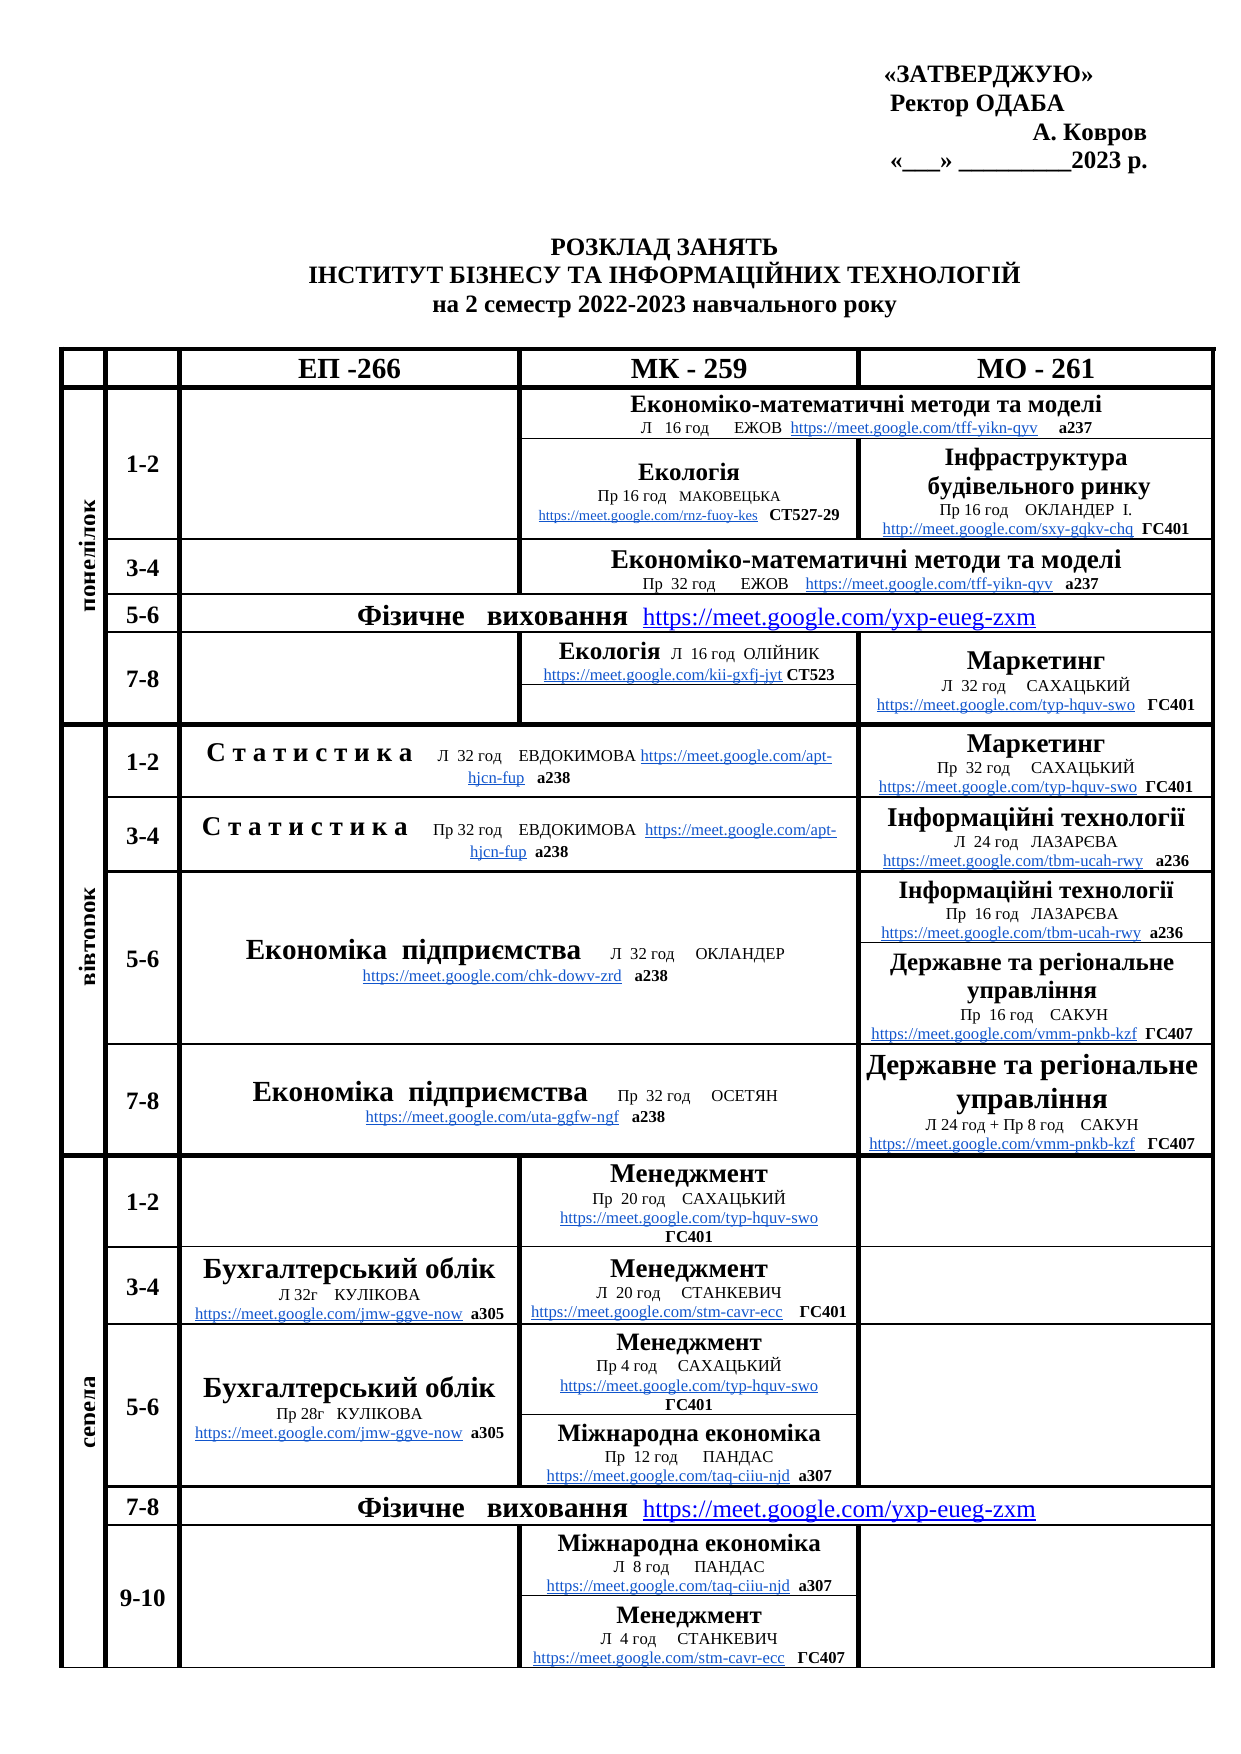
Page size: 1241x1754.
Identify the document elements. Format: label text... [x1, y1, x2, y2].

table_cell [182, 1158, 517, 1246]
table_cell Економіка підприємства Л 32 год ОКЛАНДЕР https://meet.google.com/chk-dowv-zrd а238 [182, 873, 856, 1043]
table_cell [861, 1325, 1211, 1485]
text Ректор ОДАБА [177, 88, 1152, 117]
table_cell Інформаційні технології Л 24 год ЛАЗАРЄВА https://meet.google.com/tbm-ucah-rwy а236 [861, 798, 1211, 870]
table_cell 5-6 [108, 1325, 177, 1485]
table_cell Інформаційні технології Пр 16 год ЛАЗАРЄВА https://meet.google.com/tbm-ucah-rwy а236 [861, 873, 1211, 942]
table_cell Бухгалтерський облік Л 32г КУЛІКОВА https://meet.google.com/jmw-ggve-now а305 [182, 1247, 517, 1323]
table_cell 5-6 [108, 873, 177, 1043]
table_cell Міжнародна економіка Пр 12 год ПАНДАС https://meet.google.com/taq-ciiu-njd а307 [522, 1415, 856, 1485]
table_header [108, 351, 177, 385]
table_header МК - 259 [522, 351, 856, 385]
table_cell Маркетинг Л 32 год САХАЦЬКИЙ https://meet.google.com/typ-hquv-swo ГС401 [861, 633, 1211, 722]
table_cell [182, 1526, 517, 1667]
table_cell [861, 1158, 1211, 1246]
table_cell середа [64, 1158, 103, 1667]
table_header МО - 261 [861, 351, 1211, 385]
text А. Ковров [945, 117, 1152, 145]
text РОЗКЛАД ЗАНЯТЬ [177, 232, 1152, 260]
table_cell 7-8 [108, 1488, 177, 1524]
table_cell Менеджмент Пр 4 год САХАЦЬКИЙ https://meet.google.com/typ-hquv-swo ГС401 [522, 1325, 856, 1414]
table_cell 3-4 [108, 798, 177, 870]
table_cell [182, 390, 517, 538]
table_cell Фізичне виховання https://meet.google.com/yxp-eueg-zxm [182, 1488, 1211, 1524]
table_cell Міжнародна економіка Л 8 год ПАНДАС https://meet.google.com/taq-ciiu-njd а307 [522, 1526, 856, 1595]
table_header [64, 351, 103, 385]
text на 2 семестр 2022-2023 навчального року [177, 289, 1152, 318]
table_cell понеділок [64, 390, 103, 722]
table_cell Економіко-математичні методи та моделі Л 16 год ЕЖОВ https://meet.google.com/tff-yikn-qyv а237 [522, 390, 1211, 437]
text «___» _________2023 р. [177, 145, 1152, 174]
table_cell Економіко-математичні методи та моделі Пр 32 год ЕЖОВ https://meet.google.com/tff-yikn-qyv а237 [522, 540, 1211, 593]
table_cell [182, 540, 517, 593]
table_cell Менеджмент Л 20 год СТАНКЕВИЧ https://meet.google.com/stm-cavr-ecc ГС401 [522, 1247, 856, 1323]
table_cell [861, 1526, 1211, 1667]
table_cell 1-2 [108, 727, 177, 796]
table_cell Маркетинг Пр 32 год САХАЦЬКИЙ https://meet.google.com/typ-hquv-swo ГС401 [861, 727, 1211, 796]
table_cell С т а т и с т и к а Пр 32 год ЕВДОКИМОВА https://meet.google.com/apt-hjcn-fup а238 [182, 798, 856, 870]
table_cell Державне та регіональне управління Л 24 год + Пр 8 год САКУН https://meet.google.com/vmm-pnkb-kzf ГС407 [861, 1045, 1211, 1153]
table_cell 7-8 [108, 1045, 177, 1153]
table_cell вівторок [64, 727, 103, 1153]
table_cell Фізичне виховання https://meet.google.com/yxp-eueg-zxm [182, 595, 1211, 631]
table_cell 1-2 [108, 1158, 177, 1246]
table_cell Менеджмент Л 4 год СТАНКЕВИЧ https://meet.google.com/stm-cavr-ecc ГС407 [522, 1596, 856, 1667]
text «ЗАТВЕРДЖУЮ» [177, 59, 1152, 88]
table_cell Екологія Пр 16 год МАКОВЕЦЬКА https://meet.google.com/rnz-fuoy-kes СТ527-29 [522, 439, 856, 538]
table_cell 7-8 [108, 633, 177, 722]
table_header ЕП -266 [182, 351, 517, 385]
table_cell Економіка підприємства Пр 32 год ОСЕТЯН https://meet.google.com/uta-ggfw-ngf а238 [182, 1045, 856, 1153]
table_cell [861, 1247, 1211, 1323]
table_cell [182, 633, 517, 722]
table_cell Інфраструктура будівельного ринку Пр 16 год ОКЛАНДЕР І. http://meet.google.com/sxy-gqkv-chq ГС401 [861, 439, 1211, 538]
table_cell 3-4 [108, 1248, 177, 1323]
table_cell [522, 685, 856, 722]
table_cell 5-6 [108, 595, 177, 631]
table_cell Бухгалтерський облік Пр 28г КУЛІКОВА https://meet.google.com/jmw-ggve-now а305 [182, 1325, 517, 1485]
text ІНСТИТУТ БІЗНЕСУ ТА ІНФОРМАЦІЙНИХ ТЕХНОЛОГІЙ [177, 260, 1152, 289]
table_cell 3-4 [108, 540, 177, 593]
table_cell Державне та регіональне управління Пр 16 год САКУН https://meet.google.com/vmm-pnkb-kzf ГС407 [861, 943, 1211, 1043]
table_cell Менеджмент Пр 20 год САХАЦЬКИЙ https://meet.google.com/typ-hquv-swo ГС401 [522, 1158, 856, 1246]
table_cell 9-10 [108, 1526, 177, 1667]
table_cell Екологія Л 16 год ОЛІЙНИК https://meet.google.com/kii-gxfj-jyt СТ523 [522, 633, 856, 684]
table_cell 1-2 [108, 390, 177, 538]
table_cell С т а т и с т и к а Л 32 год ЕВДОКИМОВА https://meet.google.com/apt-hjcn-fup а238 [182, 727, 856, 796]
